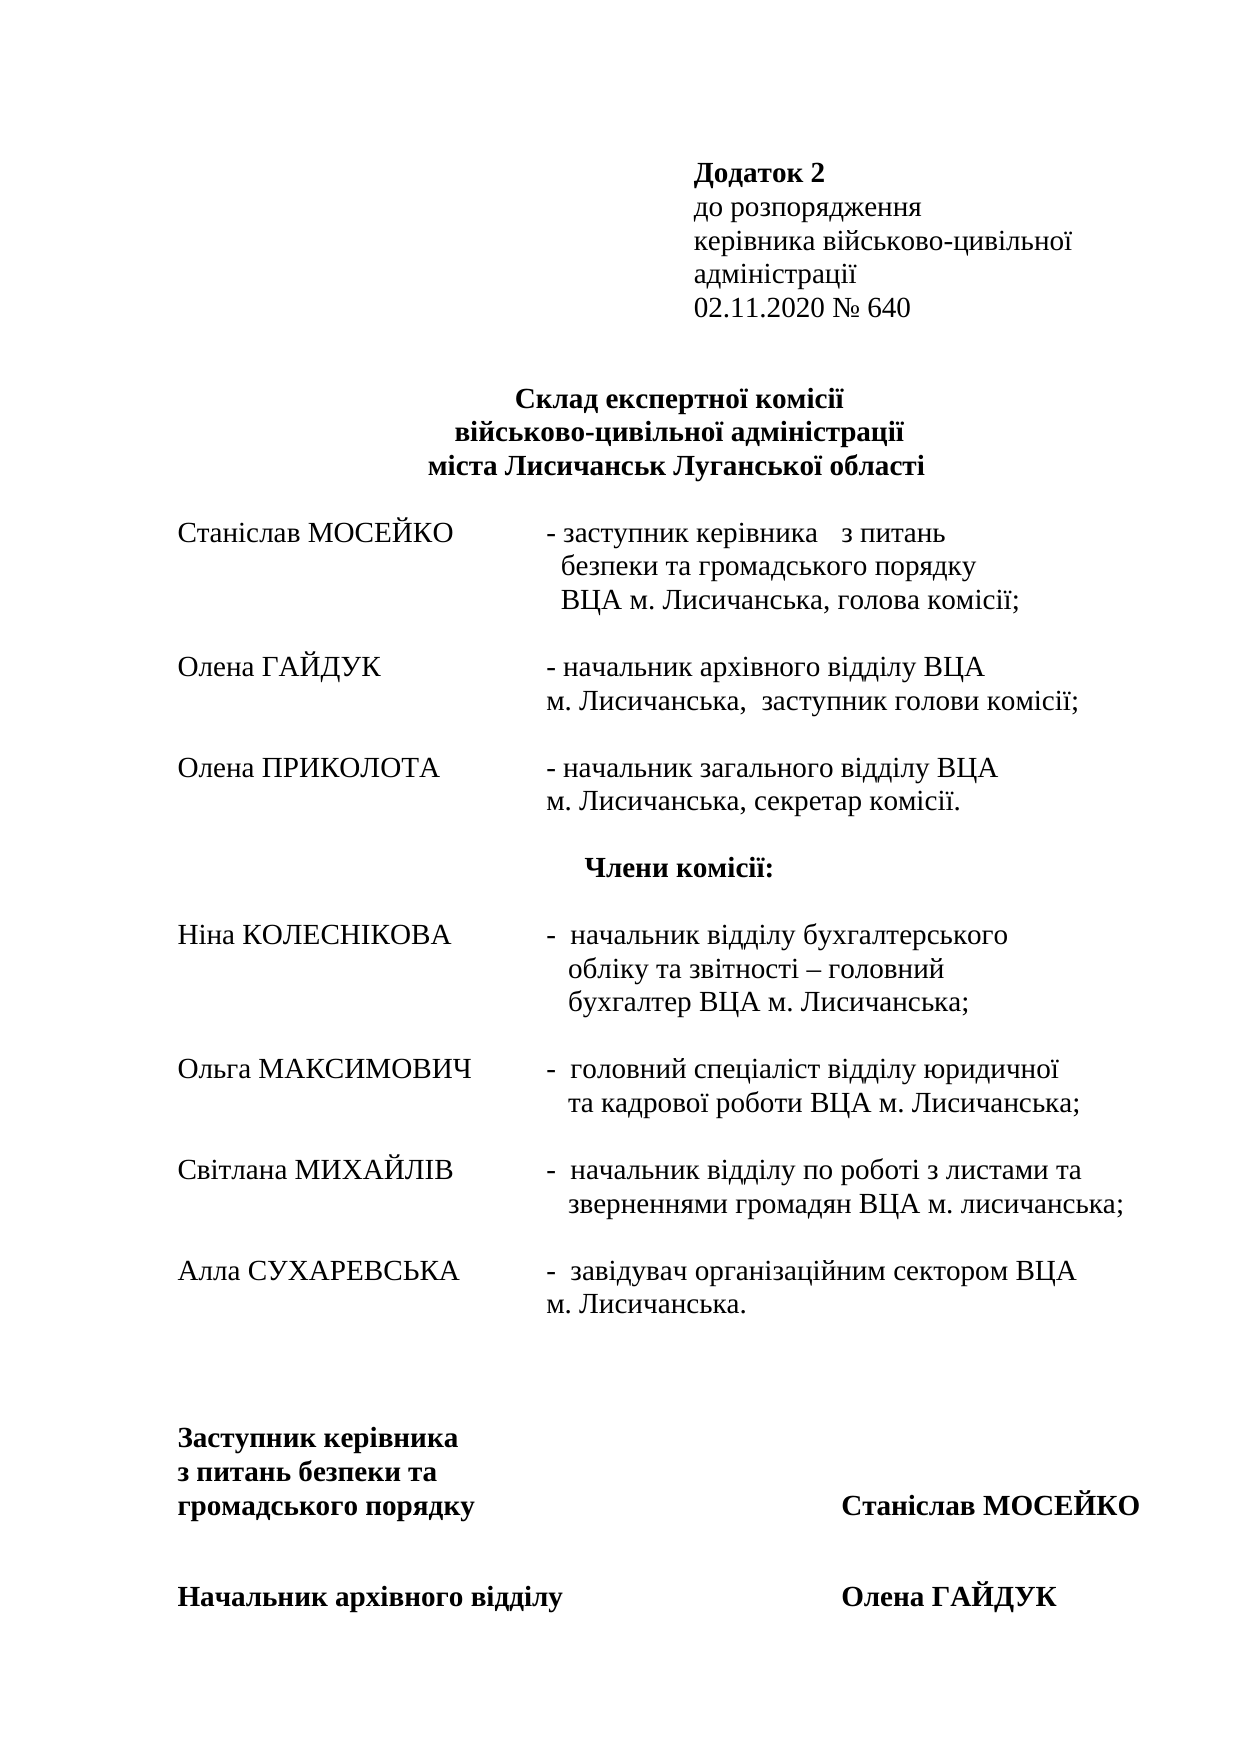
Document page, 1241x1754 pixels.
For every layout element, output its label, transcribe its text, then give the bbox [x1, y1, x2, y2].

text зверненнями громадян ВЦА м. лисичанська; [177, 1186, 1181, 1219]
text бухгалтер ВЦА м. Лисичанська; [177, 984, 1181, 1018]
text Олена ГАЙДУК - начальник архівного відділу ВЦА м. Лисичанська, заступник голови комісії; [177, 649, 1181, 716]
text обліку та звітності – головний [177, 951, 1181, 984]
text Олена ПРИКОЛОТА - начальник загального відділу ВЦА м. Лисичанська, секретар комісії. [177, 750, 1181, 817]
text громадського порядку Станіслав МОСЕЙКО [177, 1488, 1181, 1521]
text до розпорядження [618, 189, 1181, 223]
text міста Лисичанськ Луганської області [325, 448, 1181, 481]
text Світлана МИХАЙЛІВ - начальник відділу по роботі з листами та [177, 1152, 1181, 1186]
text ВЦА м. Лисичанська, голова комісії; [472, 582, 1181, 616]
text Начальник архівного відділу Олена ГАЙДУК [177, 1579, 1181, 1612]
text Ольга МАКСИМОВИЧ - головний спеціаліст відділу юридичної [177, 1052, 1181, 1085]
text Заступник керівника [177, 1421, 1181, 1454]
text Члени комісії: [177, 850, 1181, 884]
text безпеки та громадського порядку [546, 548, 1181, 582]
text Станіслав МОСЕЙКО - заступник керівника з питань [177, 515, 1181, 548]
text 02.11.2020 № 640 [693, 290, 1181, 323]
text та кадрової роботи ВЦА м. Лисичанська; [177, 1085, 1181, 1119]
text Додаток 2 [618, 156, 1181, 189]
text Алла СУХАРЕВСЬКА - завідувач організаційним сектором ВЦА м. Лисичанська. [177, 1253, 1181, 1320]
text з питань безпеки та [177, 1454, 1181, 1488]
text керівника військово-цивільної адміністрації [693, 223, 1181, 290]
text військово-цивільної адміністрації [177, 414, 1181, 448]
text Ніна КОЛЕСНІКОВА - начальник відділу бухгалтерського [177, 917, 1181, 951]
text Склад експертної комісії [177, 381, 1181, 414]
